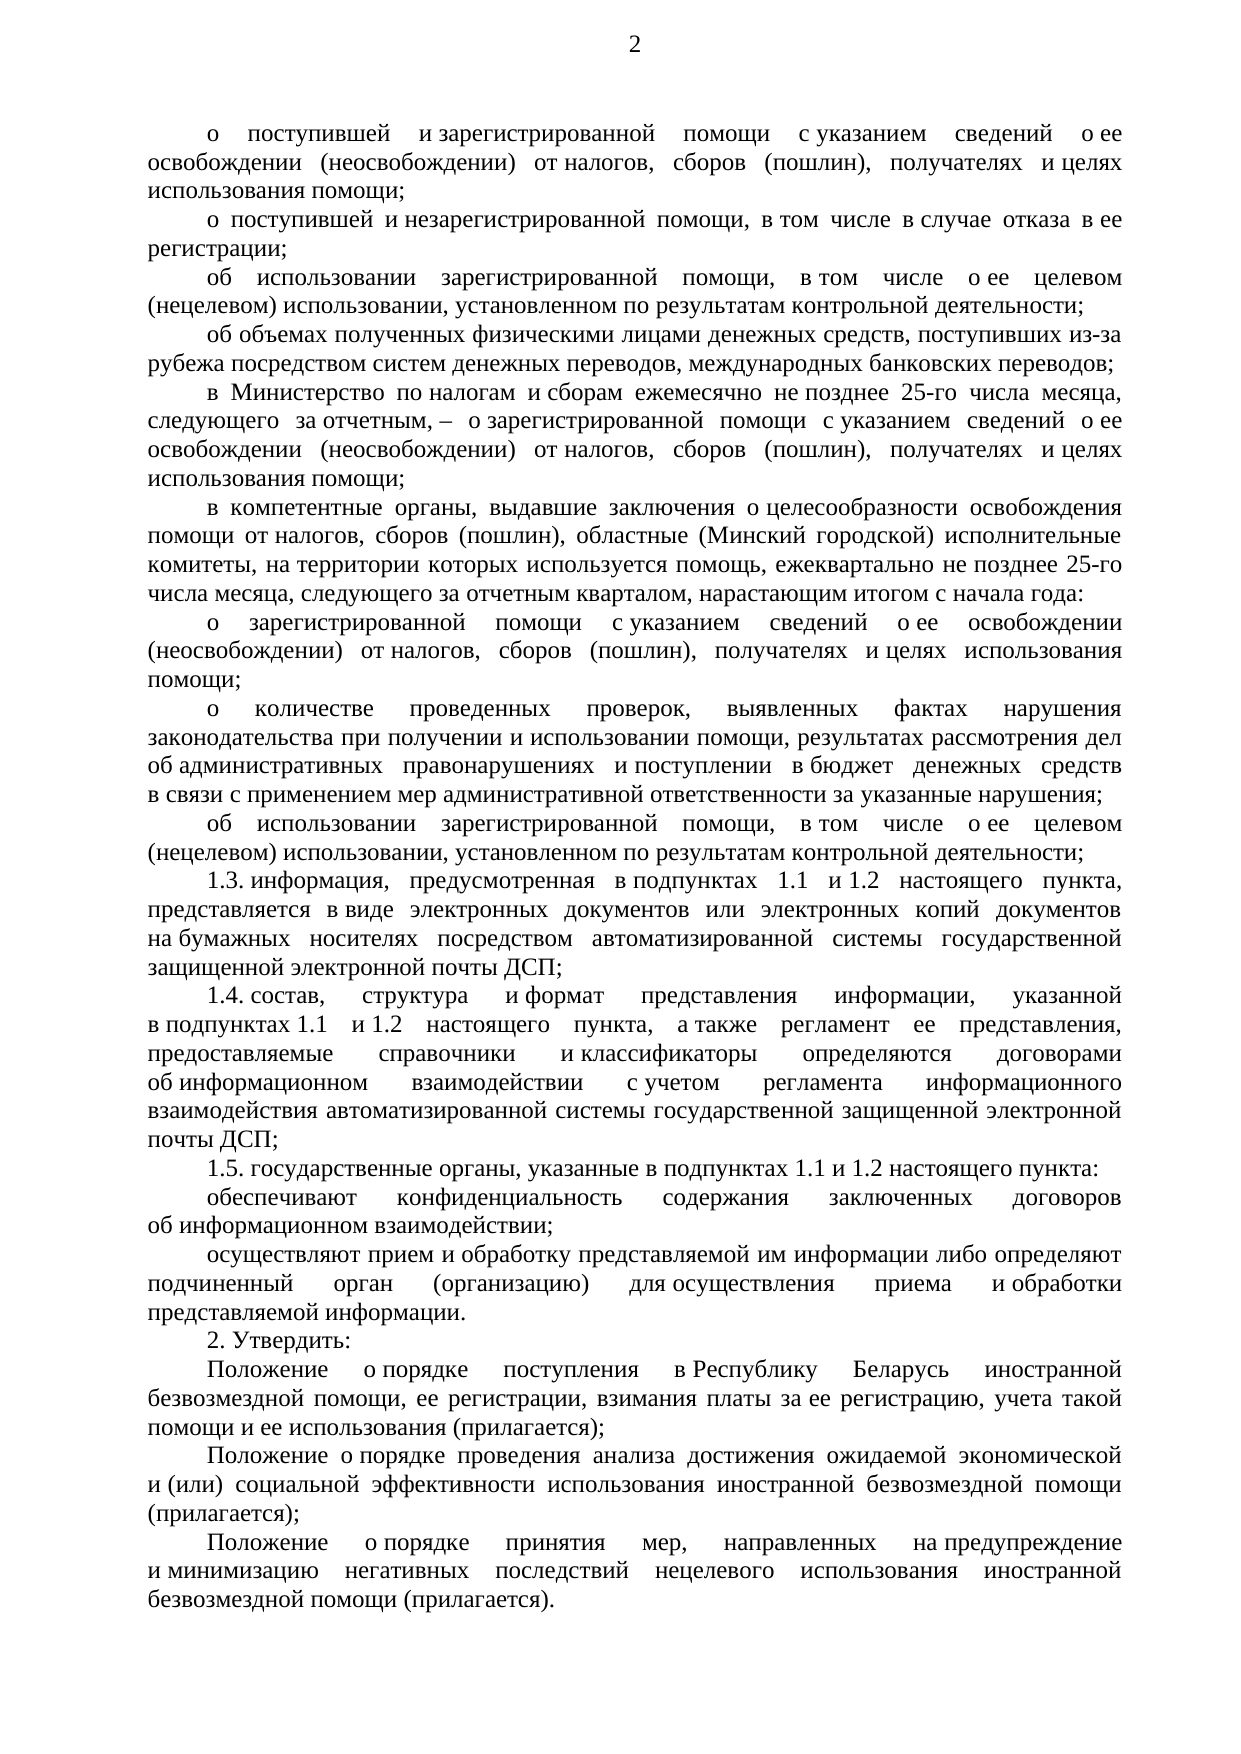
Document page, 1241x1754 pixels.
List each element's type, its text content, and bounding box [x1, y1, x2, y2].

text о поступившей и зарегистрированной помощи с указанием сведений о ее освобождении (неосвобождении) от налогов, сборов (пошлин), получателях и целях использования помощи; [147, 118, 1122, 204]
text о поступившей и незарегистрированной помощи, в том числе в случае отказа в ее регистрации; [147, 204, 1122, 262]
text 2. Утвердить: [147, 1326, 1122, 1354]
text 1.4. состав, структура и формат представления информации, указанной в подпунктах 1.1 и 1.2 настоящего пункта, а также регламент ее представления, предоставляемые справочники и классификаторы определяются договорами об информационном взаимодействии с учетом регламента информационного взаимодействия автоматизированной системы государственной защищенной электронной почты ДСП; [147, 981, 1122, 1153]
text в компетентные органы, выдавшие заключения о целесообразности освобождения помощи от налогов, сборов (пошлин), областные (Минский городской) исполнительные комитеты, на территории которых используется помощь, ежеквартально не позднее 25-го числа месяца, следующего за отчетным кварталом, нарастающим итогом с начала года: [147, 492, 1122, 607]
text 1.5. государственные органы, указанные в подпунктах 1.1 и 1.2 настоящего пункта: [147, 1153, 1122, 1182]
text Положение о порядке принятия мер, направленных на предупреждение и минимизацию негативных последствий нецелевого использования иностранной безвозмездной помощи (прилагается). [147, 1527, 1122, 1613]
text об использовании зарегистрированной помощи, в том числе о ее целевом (нецелевом) использовании, установленном по результатам контрольной деятельности; [147, 808, 1122, 866]
text об объемах полученных физическими лицами денежных средств, поступивших из-за рубежа посредством систем денежных переводов, международных банковских переводов; [147, 319, 1122, 377]
text 1.3. информация, предусмотренная в подпунктах 1.1 и 1.2 настоящего пункта, представляется в виде электронных документов или электронных копий документов на бумажных носителях посредством автоматизированной системы государственной защищенной электронной почты ДСП; [147, 866, 1122, 981]
text Положение о порядке проведения анализа достижения ожидаемой экономической и (или) социальной эффективности использования иностранной безвозмездной помощи (прилагается); [147, 1441, 1122, 1527]
text о количестве проведенных проверок, выявленных фактах нарушения законодательства при получении и использовании помощи, результатах рассмотрения дел об административных правонарушениях и поступлении в бюджет денежных средств в связи с применением мер административной ответственности за указанные нарушения; [147, 693, 1122, 808]
text Положение о порядке поступления в Республику Беларусь иностранной безвозмездной помощи, ее регистрации, взимания платы за ее регистрацию, учета такой помощи и ее использования (прилагается); [147, 1354, 1122, 1441]
text о зарегистрированной помощи с указанием сведений о ее освобождении (неосвобождении) от налогов, сборов (пошлин), получателях и целях использования помощи; [147, 607, 1122, 693]
text обеспечивают конфиденциальность содержания заключенных договоров об информационном взаимодействии; [147, 1182, 1122, 1239]
text в Министерство по налогам и сборам ежемесячно не позднее 25-го числа месяца, следующего за отчетным, – о зарегистрированной помощи с указанием сведений о ее освобождении (неосвобождении) от налогов, сборов (пошлин), получателях и целях использования помощи; [147, 377, 1122, 492]
text об использовании зарегистрированной помощи, в том числе о ее целевом (нецелевом) использовании, установленном по результатам контрольной деятельности; [147, 262, 1122, 319]
text осуществляют прием и обработку представляемой им информации либо определяют подчиненный орган (организацию) для осуществления приема и обработки представляемой информации. [147, 1239, 1122, 1326]
